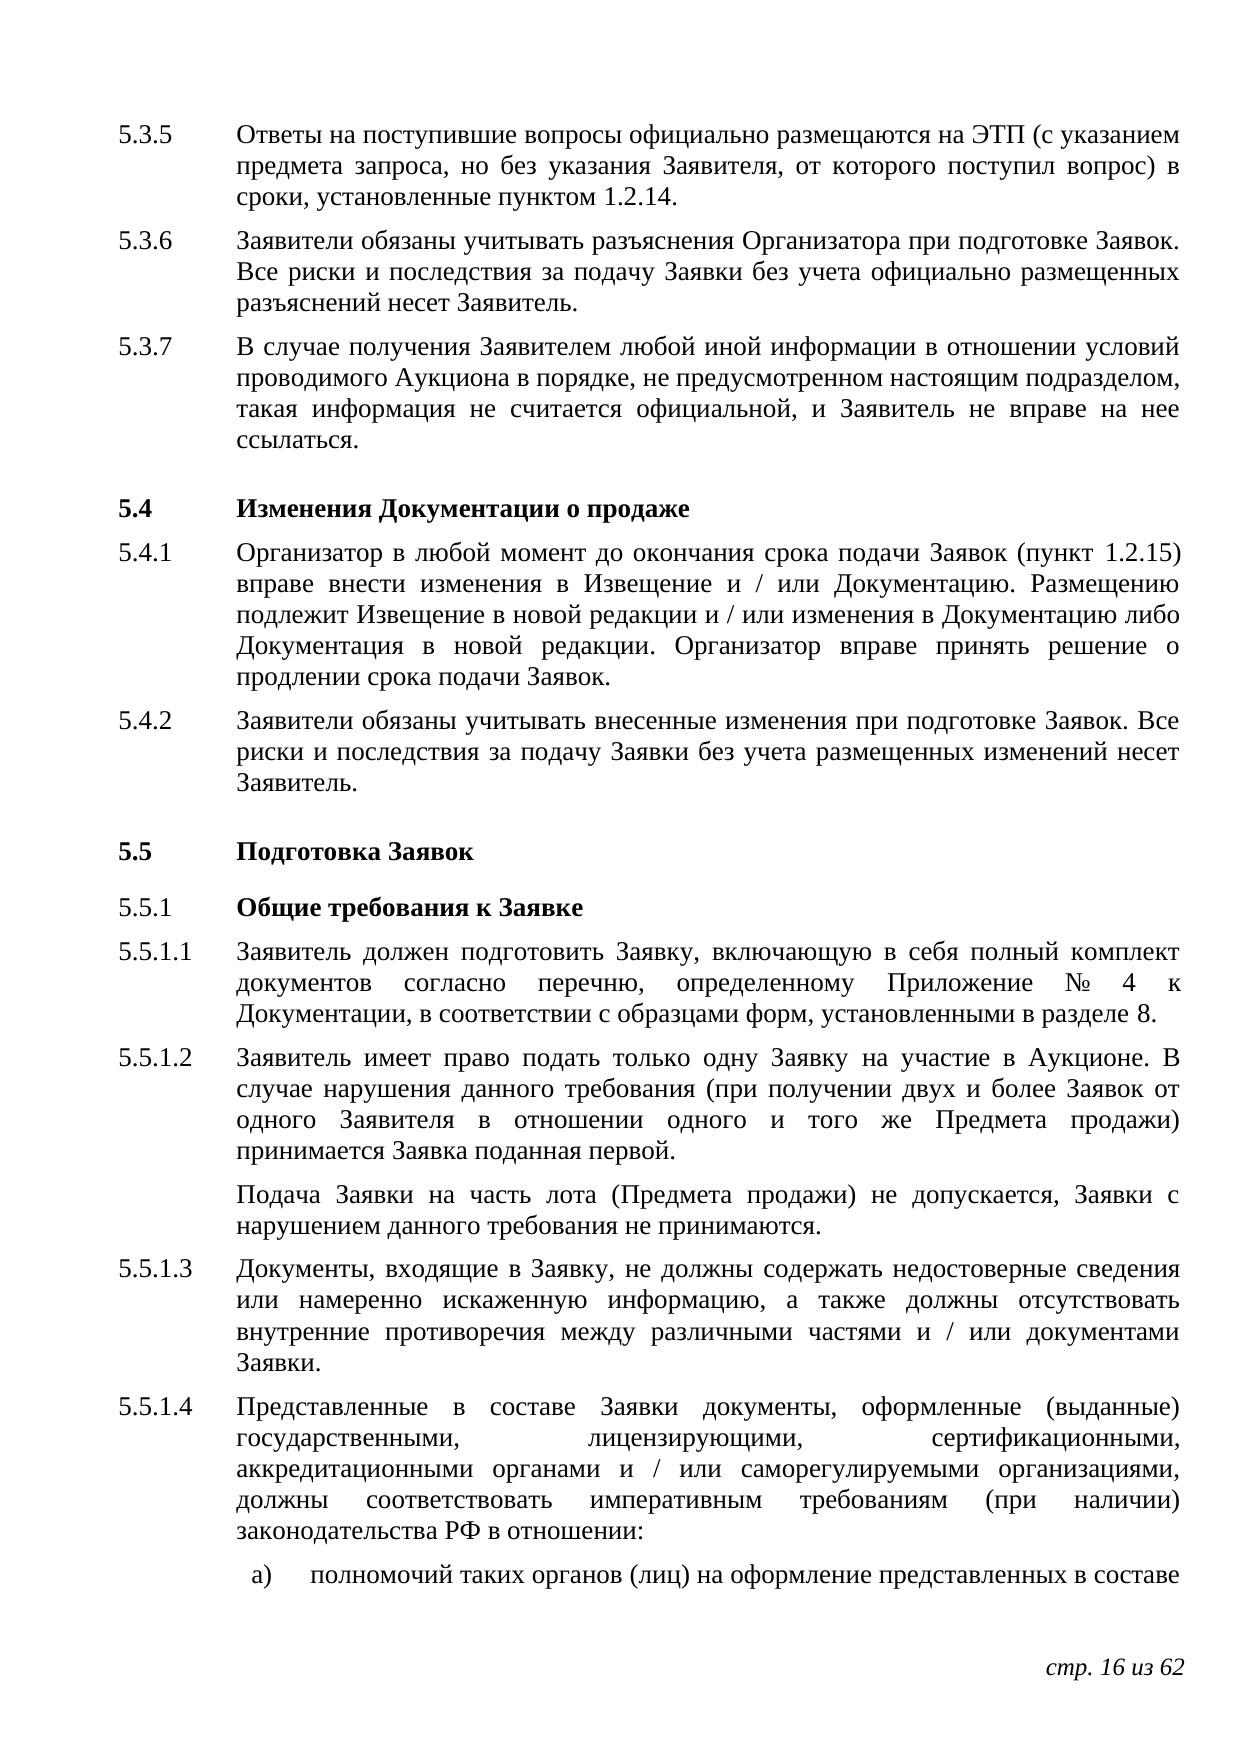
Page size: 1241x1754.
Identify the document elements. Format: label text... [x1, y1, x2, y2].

text Общие требования к Заявке [118, 891, 1181, 922]
text В случае получения Заявителем любой иной информации в отношении условий проводимого Аукциона в порядке, не предусмотренном настоящим подразделом, такая информация не считается официальной, и Заявитель не вправе на нее ссылаться. [118, 330, 1181, 454]
list Подача Заявки на часть лота (Предмета продажи) не допускается, Заявки с нарушением данного требования не принимаются. [236, 1178, 1181, 1240]
subtitle Изменения Документации о продаже [118, 492, 1181, 523]
text Заявители обязаны учитывать разъяснения Организатора при подготовке Заявок. Все риски и последствия за подачу Заявки без учета официально размещенных разъяснений несет Заявитель. [118, 224, 1181, 317]
text Заявители обязаны учитывать внесенные изменения при подготовке Заявок. Все риски и последствия за подачу Заявки без учета размещенных изменений несет Заявитель. [118, 704, 1181, 797]
text Заявитель должен подготовить Заявку, включающую в себя полный комплект документов согласно перечню, определенному Приложение № 4 к Документации, в соответствии с образцами форм, установленными в разделе 8. [118, 935, 1181, 1028]
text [251, 1558, 1181, 1589]
text Ответы на поступившие вопросы официально размещаются на ЭТП (с указанием предмета запроса, но без указания Заявителя, от которого поступил вопрос) в сроки, установленные пунктом 1.2.14. [118, 118, 1181, 212]
text Заявитель имеет право подать только одну Заявку на участие в Аукционе. В случае нарушения данного требования (при получении двух и более Заявок от одного Заявителя в отношении одного и того же Предмета продажи) принимается Заявка поданная первой. [118, 1041, 1181, 1165]
subtitle Подготовка Заявок [118, 835, 1181, 866]
text Представленные в составе Заявки документы, оформленные (выданные) государственными, лицензирующими, сертификационными, аккредитационными органами и / или саморегулируемыми организациями, должны соответствовать императивным требованиям (при наличии) законодательства РФ в отношении: [118, 1389, 1181, 1545]
text Организатор в любой момент до окончания срока подачи Заявок (пункт 1.2.15) вправе внести изменения в Извещение и / или Документацию. Размещению подлежит Извещение в новой редакции и / или изменения в Документацию либо Документация в новой редакции. Организатор вправе принять решение о продлении срока подачи Заявок. [118, 536, 1181, 691]
text Документы, входящие в Заявку, не должны содержать недостоверные сведения или намеренно искаженную информацию, а также должны отсутствовать внутренние противоречия между различными частями и / или документами Заявки. [118, 1252, 1181, 1377]
